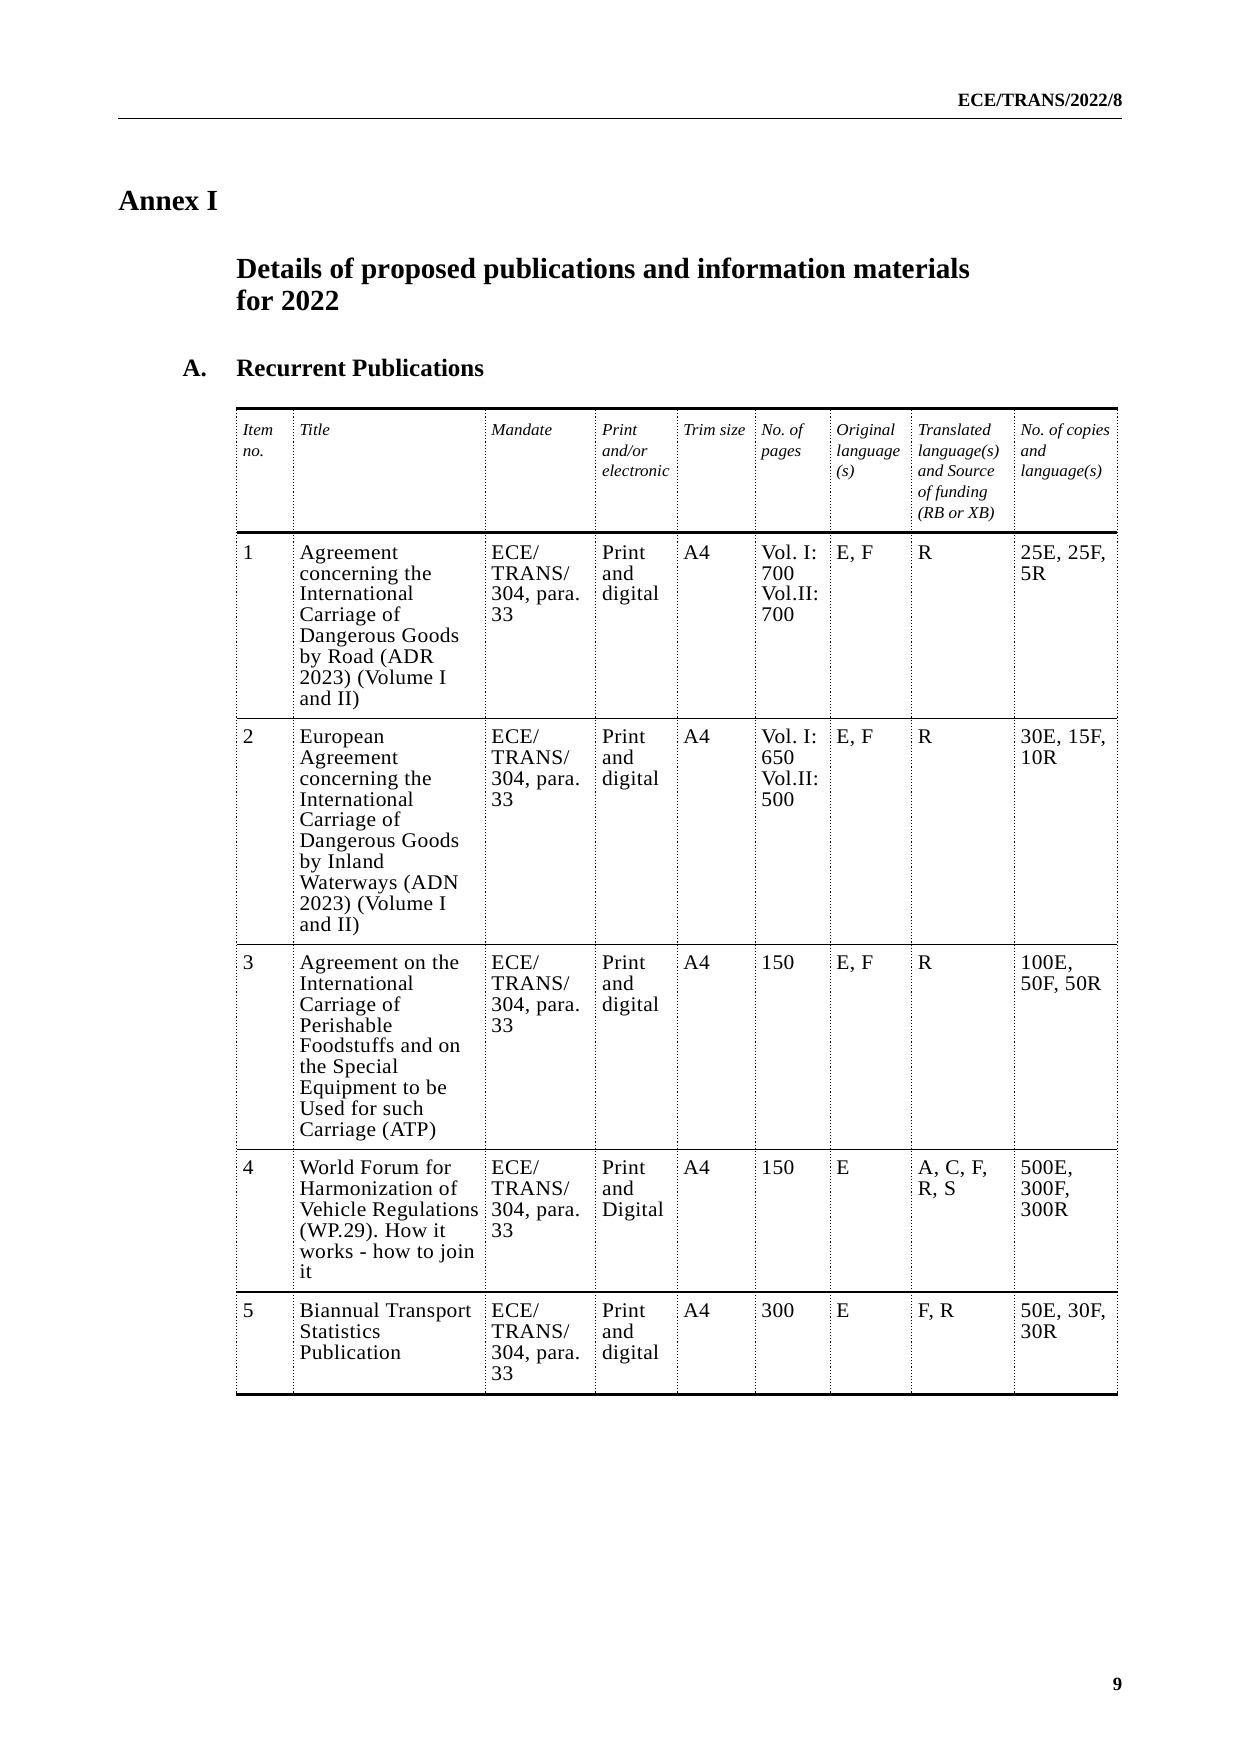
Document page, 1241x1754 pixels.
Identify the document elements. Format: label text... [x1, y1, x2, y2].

table_cell A4 [677, 719, 755, 943]
table_cell Agreement concerning the International Carriage of Dangerous Goods by Road (ADR 2023) (Volume I and II) [293, 534, 485, 717]
table_cell 300 [755, 1293, 830, 1392]
table_cell Print and digital [596, 719, 677, 943]
table_header Mandate [485, 410, 596, 531]
text A. Recurrent Publications [118, 354, 1004, 382]
table_cell Biannual Transport Statistics Publication [293, 1293, 485, 1392]
table_cell E, F [830, 945, 912, 1149]
table_header Translated language(s)and Source of funding (RB or XB) [912, 410, 1014, 531]
table_cell Print and Digital [596, 1150, 677, 1291]
table_cell 25E, 25F, 5R [1015, 533, 1118, 717]
table_cell A4 [677, 1293, 755, 1392]
table_cell 1 [237, 534, 293, 717]
table_cell Print and digital [596, 1293, 677, 1392]
table_cell Print and digital [596, 945, 677, 1149]
table_cell 150 [755, 945, 830, 1149]
table_cell R [912, 719, 1014, 943]
table_cell ECE/TRANS/304, para. 33 [485, 1293, 596, 1392]
table_cell 3 [237, 945, 293, 1149]
table_header Original language (s) [830, 410, 912, 531]
table_cell Print and digital [596, 534, 677, 717]
table_cell A, C, F, R, S [912, 1150, 1014, 1291]
table_cell F, R [912, 1293, 1014, 1392]
table_cell 2 [237, 719, 293, 943]
table_header No. of copies and language(s) [1015, 410, 1118, 531]
table_header Title [293, 410, 485, 531]
table_cell European Agreement concerning the International Carriage of Dangerous Goods by Inland Waterways (ADN 2023) (Volume I and II) [293, 719, 485, 943]
table_cell E [830, 1293, 912, 1392]
table_cell 100E, 50F, 50R [1015, 945, 1118, 1149]
table_cell E, F [830, 719, 912, 943]
table_cell Agreement on the International Carriage of Perishable Foodstuffs and on the Special Equipment to be Used for such Carriage (ATP) [293, 945, 485, 1149]
table_header No. of pages [755, 410, 830, 531]
table_cell E, F [830, 534, 912, 717]
table_cell 500E, 300F, 300R [1015, 1149, 1118, 1291]
table_cell A4 [677, 945, 755, 1149]
table_cell World Forum for Harmonization of Vehicle Regulations (WP.29). How it works - how to join it [293, 1150, 485, 1291]
text Annex I [118, 185, 1004, 216]
table_cell ECE/TRANS/304, para. 33 [485, 945, 596, 1149]
table_cell 5 [237, 1293, 293, 1392]
table_header Trim size [677, 410, 755, 531]
table_cell 30E, 15F, 10R [1015, 718, 1118, 943]
table_cell A4 [677, 1150, 755, 1291]
table_cell ECE/TRANS/304, para. 33 [485, 534, 596, 717]
table_cell A4 [677, 534, 755, 717]
table_cell 150 [755, 1150, 830, 1291]
table_cell ECE/TRANS/304, para. 33 [485, 719, 596, 943]
table_cell E [830, 1150, 912, 1291]
text Details of proposed publications and information materials for 2022 [118, 254, 1004, 316]
table_cell R [912, 534, 1014, 717]
table_cell ECE/TRANS/304, para. 33 [485, 1150, 596, 1291]
table_cell Vol. I: 700 Vol.II: 700 [755, 534, 830, 717]
table_cell Vol. I: 650 Vol.II: 500 [755, 719, 830, 943]
table_header Print and/or electronic [596, 410, 677, 531]
table_cell R [912, 945, 1014, 1149]
table_cell 4 [237, 1150, 293, 1291]
table_cell 50E, 30F, 30R [1015, 1293, 1118, 1392]
table_header Item no. [237, 410, 293, 531]
